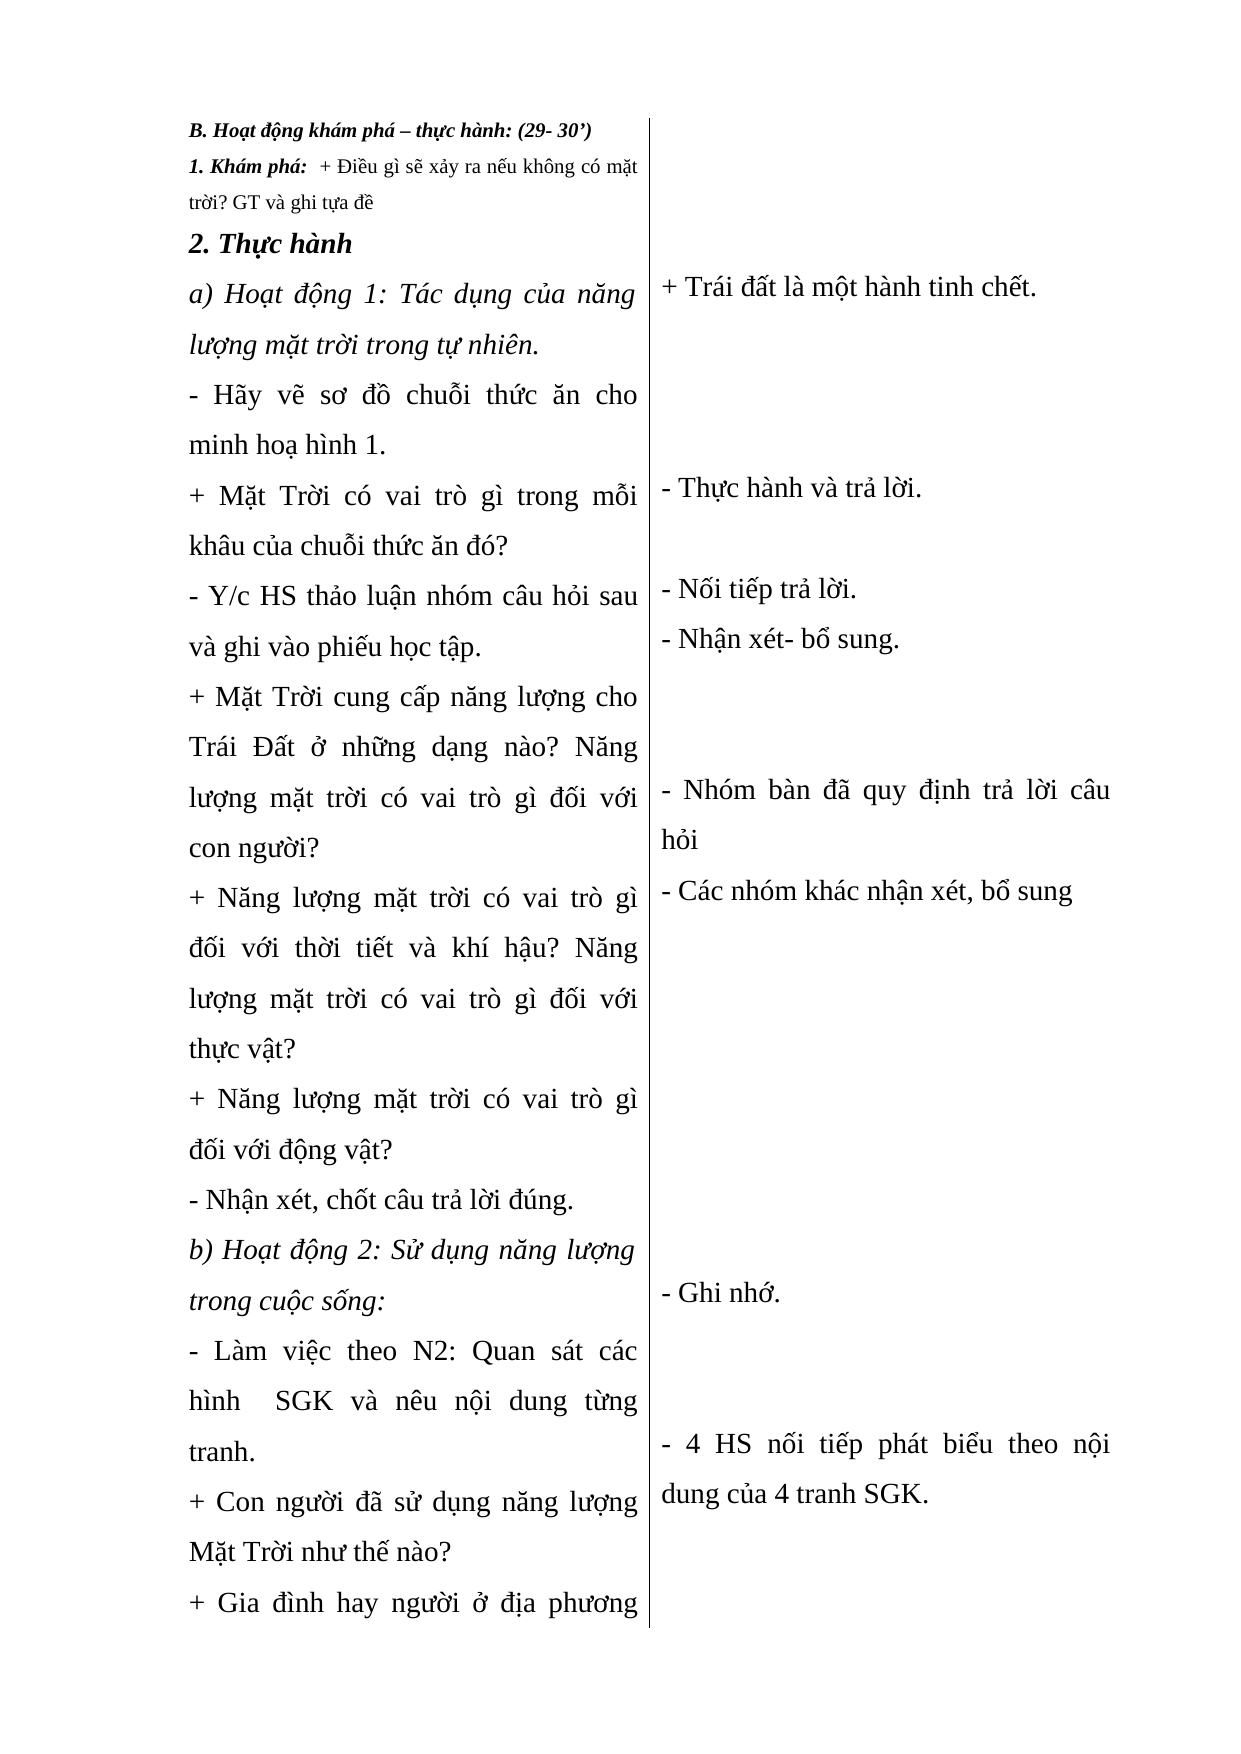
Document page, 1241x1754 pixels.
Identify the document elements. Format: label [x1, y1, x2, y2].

table_header [650, 118, 1122, 1627]
table_header [177, 118, 649, 1627]
